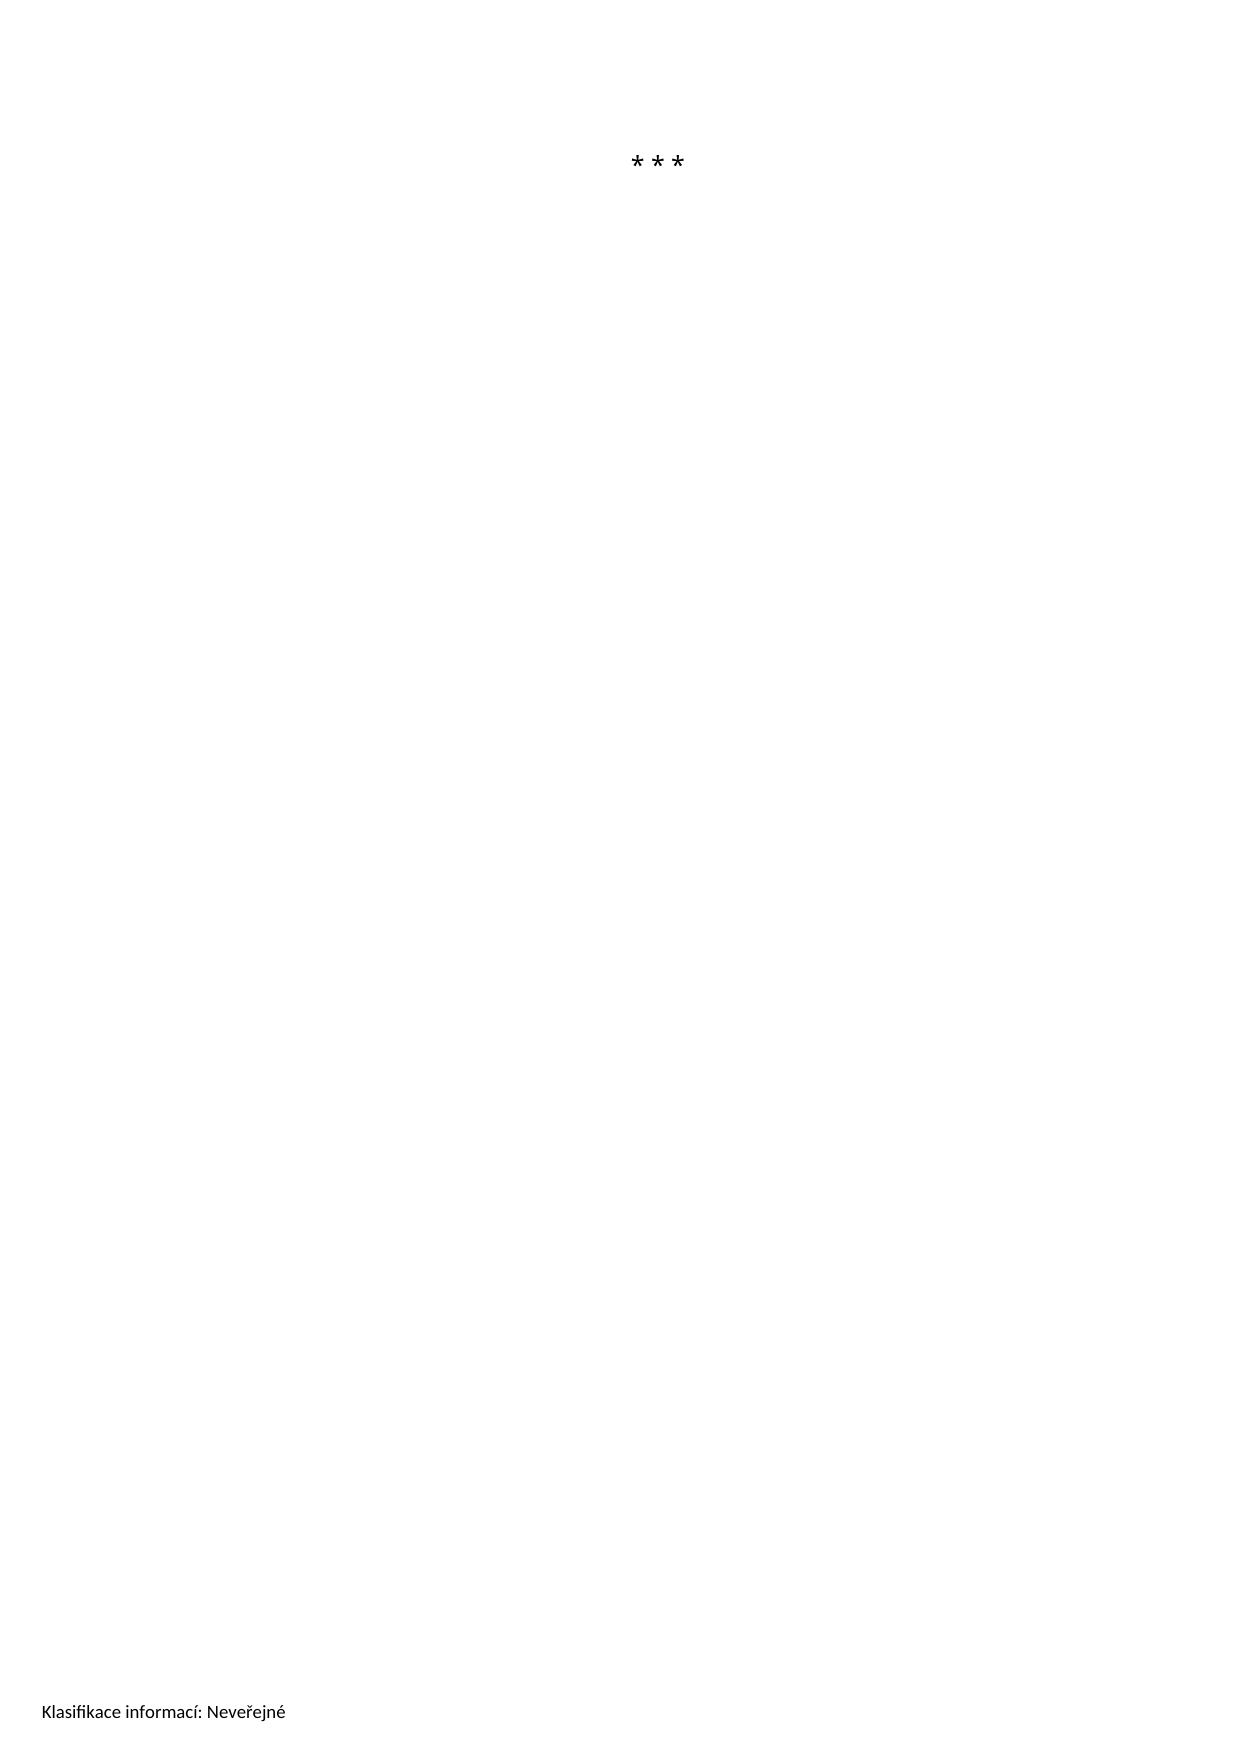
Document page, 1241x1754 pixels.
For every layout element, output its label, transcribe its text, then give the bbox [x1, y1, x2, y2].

text * * * [223, 148, 1093, 182]
